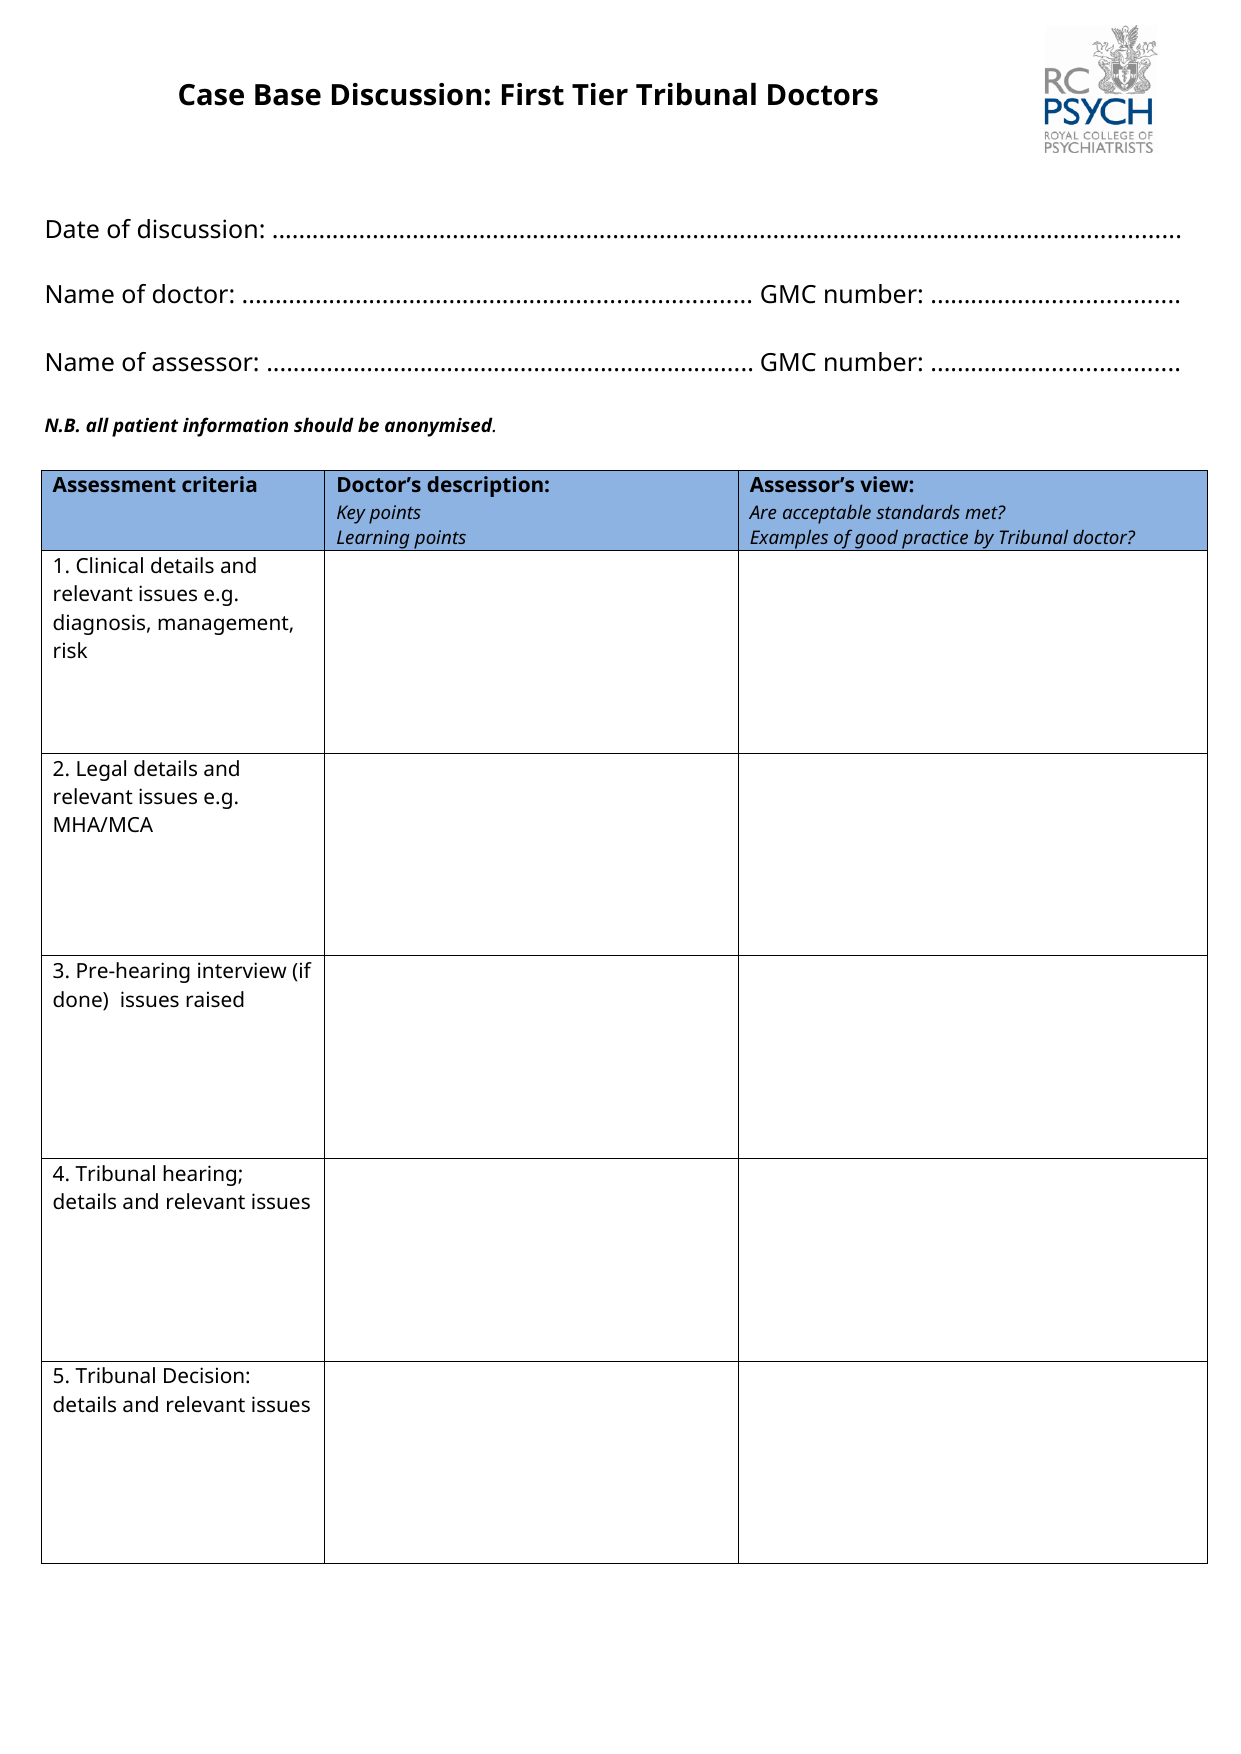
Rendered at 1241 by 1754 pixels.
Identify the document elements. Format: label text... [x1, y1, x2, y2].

table_cell 4. Tribunal hearing; details and relevant issues [42, 1159, 324, 1361]
table_header Assessment criteria [42, 471, 324, 550]
table_header Assessor’s view: Are acceptable standards met? Examples of good practice by Tribunal doctor? [739, 471, 1207, 550]
table_cell 5. Tribunal Decision: details and relevant issues [42, 1362, 324, 1563]
table_cell [739, 1159, 1207, 1361]
table_cell [739, 754, 1207, 955]
text N.B. all patient information should be anonymised. [44, 413, 1197, 438]
table_cell [325, 1159, 738, 1361]
text Name of assessor: GMC number: [44, 345, 1197, 379]
table_cell 2. Legal details and relevant issues e.g. MHA/MCA [42, 754, 324, 955]
table_cell 3. Pre-hearing interview (if done) issues raised [42, 956, 324, 1158]
picture [1044, 25, 1158, 153]
table_cell [325, 1362, 738, 1563]
table_cell [739, 551, 1207, 753]
table_cell [739, 1362, 1207, 1563]
table_cell 1. Clinical details and relevant issues e.g. diagnosis, management, risk [42, 551, 324, 753]
text Name of doctor: GMC number: [44, 277, 1197, 311]
table_cell [739, 956, 1207, 1158]
table_header Doctor’s description: Key points Learning points [325, 471, 738, 550]
text Date of discussion: [44, 211, 1197, 245]
table_cell [325, 754, 738, 955]
table_cell [325, 956, 738, 1158]
table_cell [325, 551, 738, 753]
